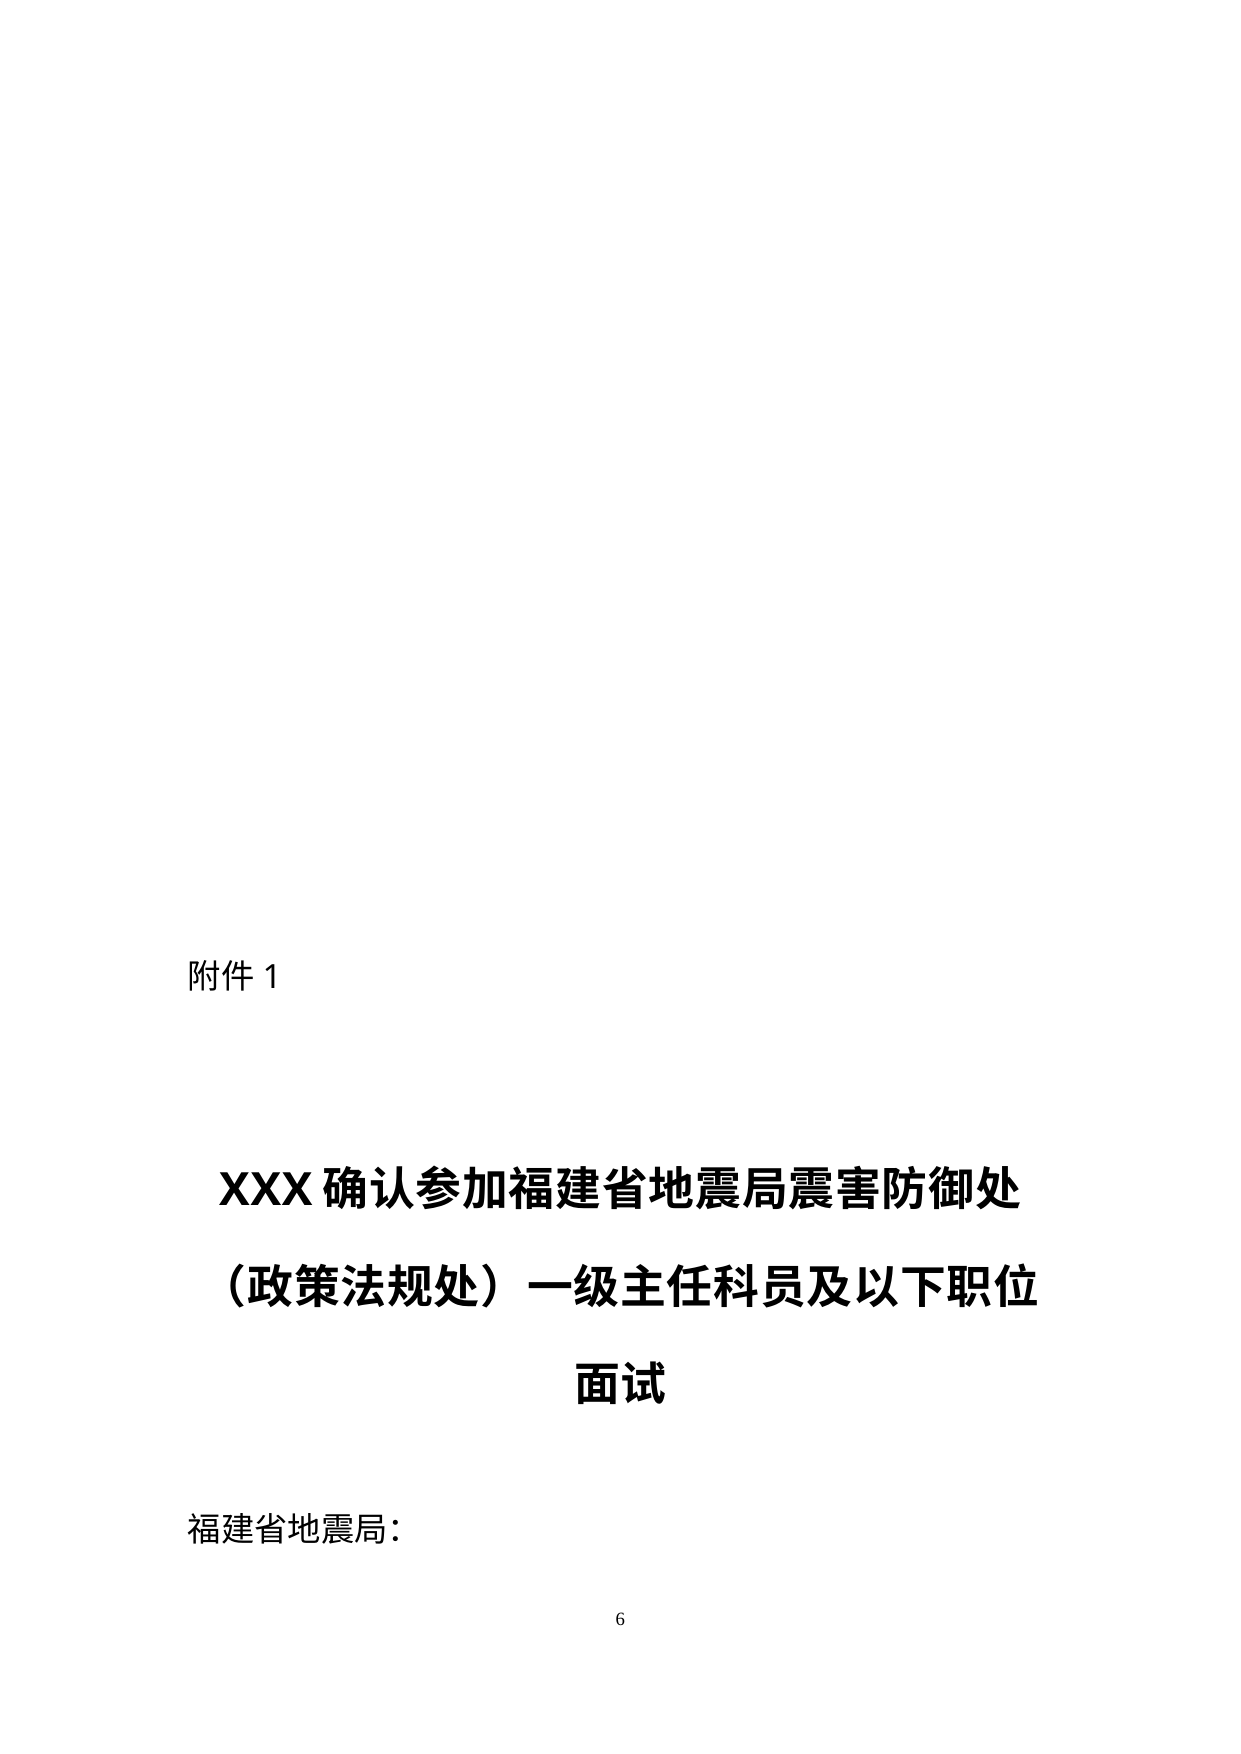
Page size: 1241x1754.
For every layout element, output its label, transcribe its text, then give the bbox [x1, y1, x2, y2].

text 福建省地震局： [187, 1494, 1053, 1553]
text 附件1 [187, 942, 1053, 1007]
text XXX确认参加福建省地震局震害防御处（政策法规处）一级主任科员及以下职位面试 [187, 1137, 1053, 1429]
